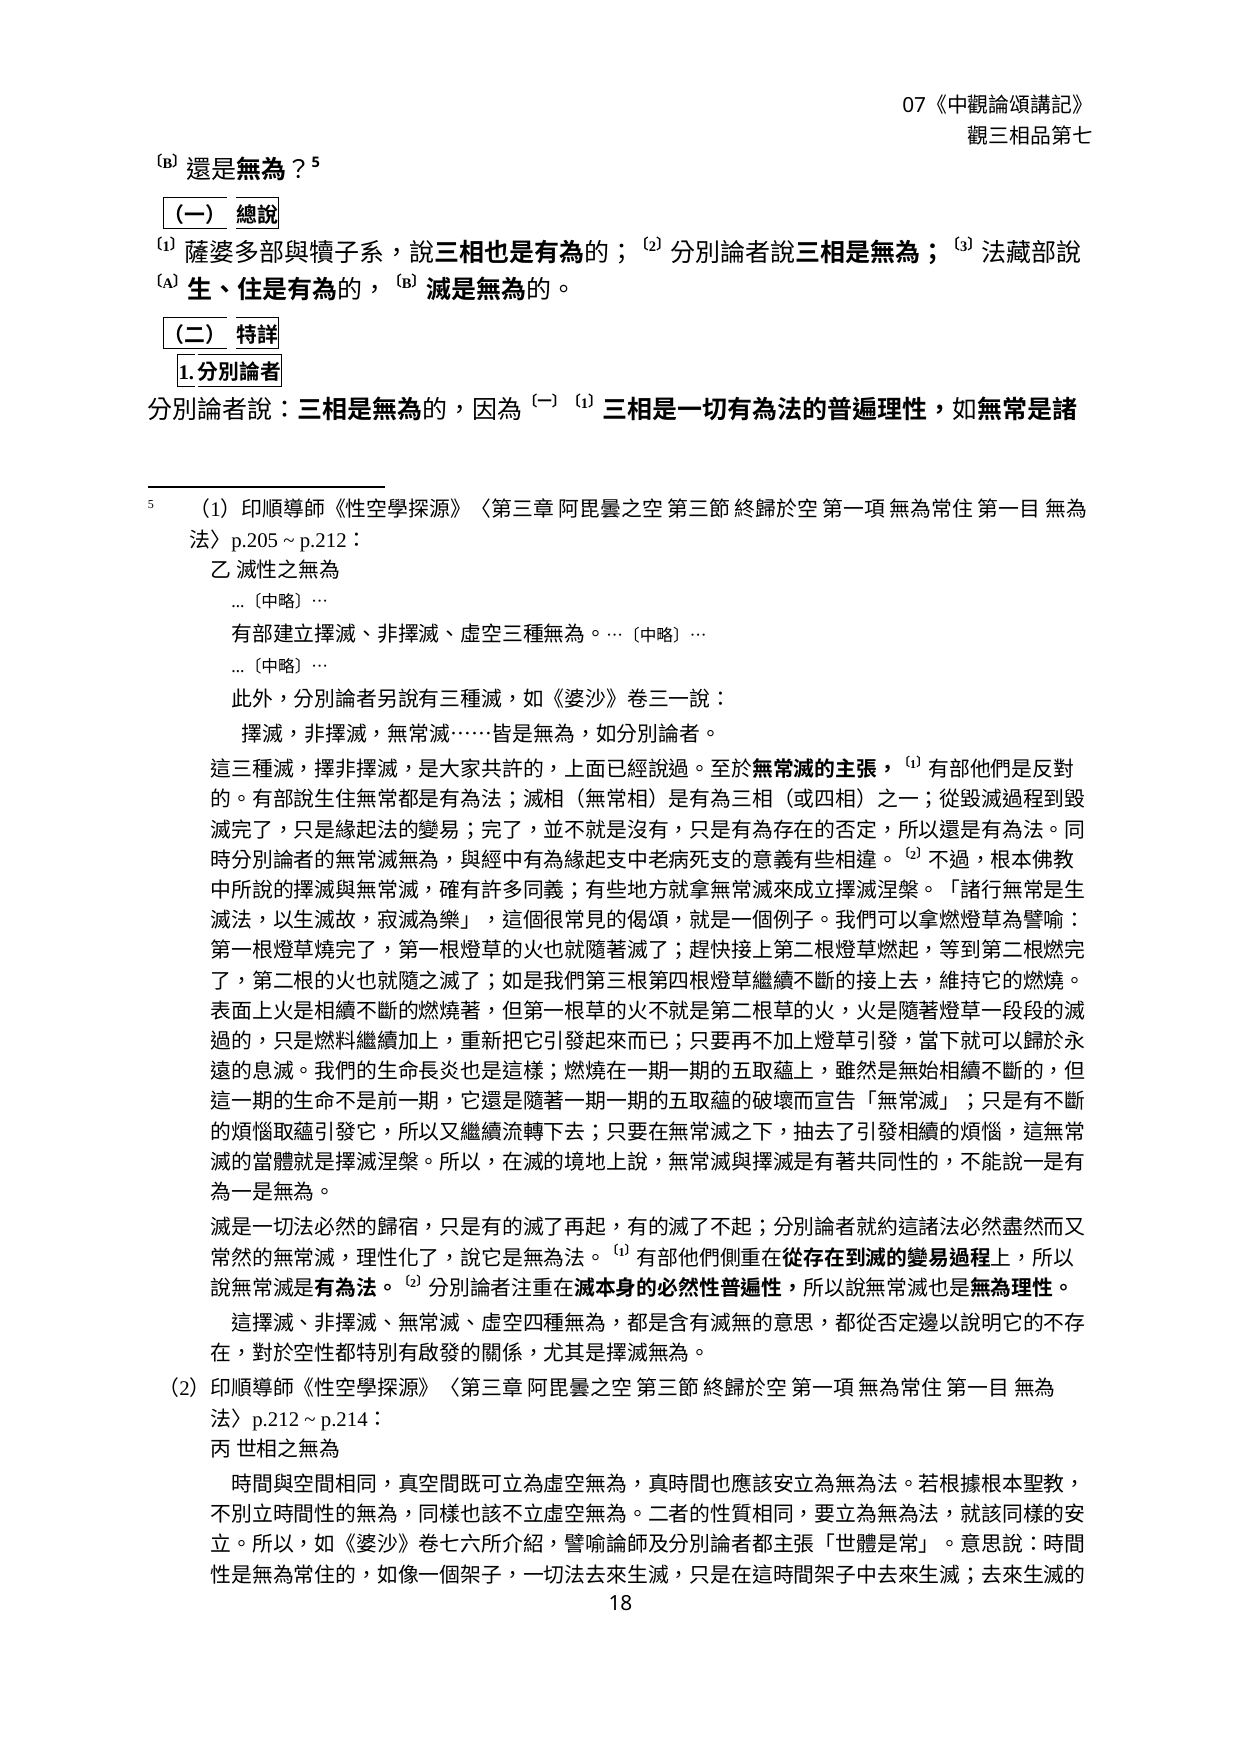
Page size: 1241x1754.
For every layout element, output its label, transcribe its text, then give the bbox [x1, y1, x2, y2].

subtitle 特詳 [162, 314, 1092, 352]
subtitle 總說 [162, 194, 1092, 232]
text 生、住、滅三法〔1〕是有為法的相，〔2〕但生、住、滅三法的本身，〔A〕是有為呢？〔B〕還是無為？ [148, 149, 1092, 187]
text 〔1〕薩婆多部與犢子系，說三相也是有為的；〔2〕分別論者說三相是無為；〔3〕法藏部說〔A〕生、住是有為的，〔B〕滅是無為的。 [148, 232, 1092, 307]
text 分別論者說：三相是無為的，因為〔一〕〔1〕三相是一切有為法的普遍理性，如無常是諸法的真理一樣。 [148, 389, 1092, 427]
subtitle 分別論者 [177, 352, 1092, 389]
